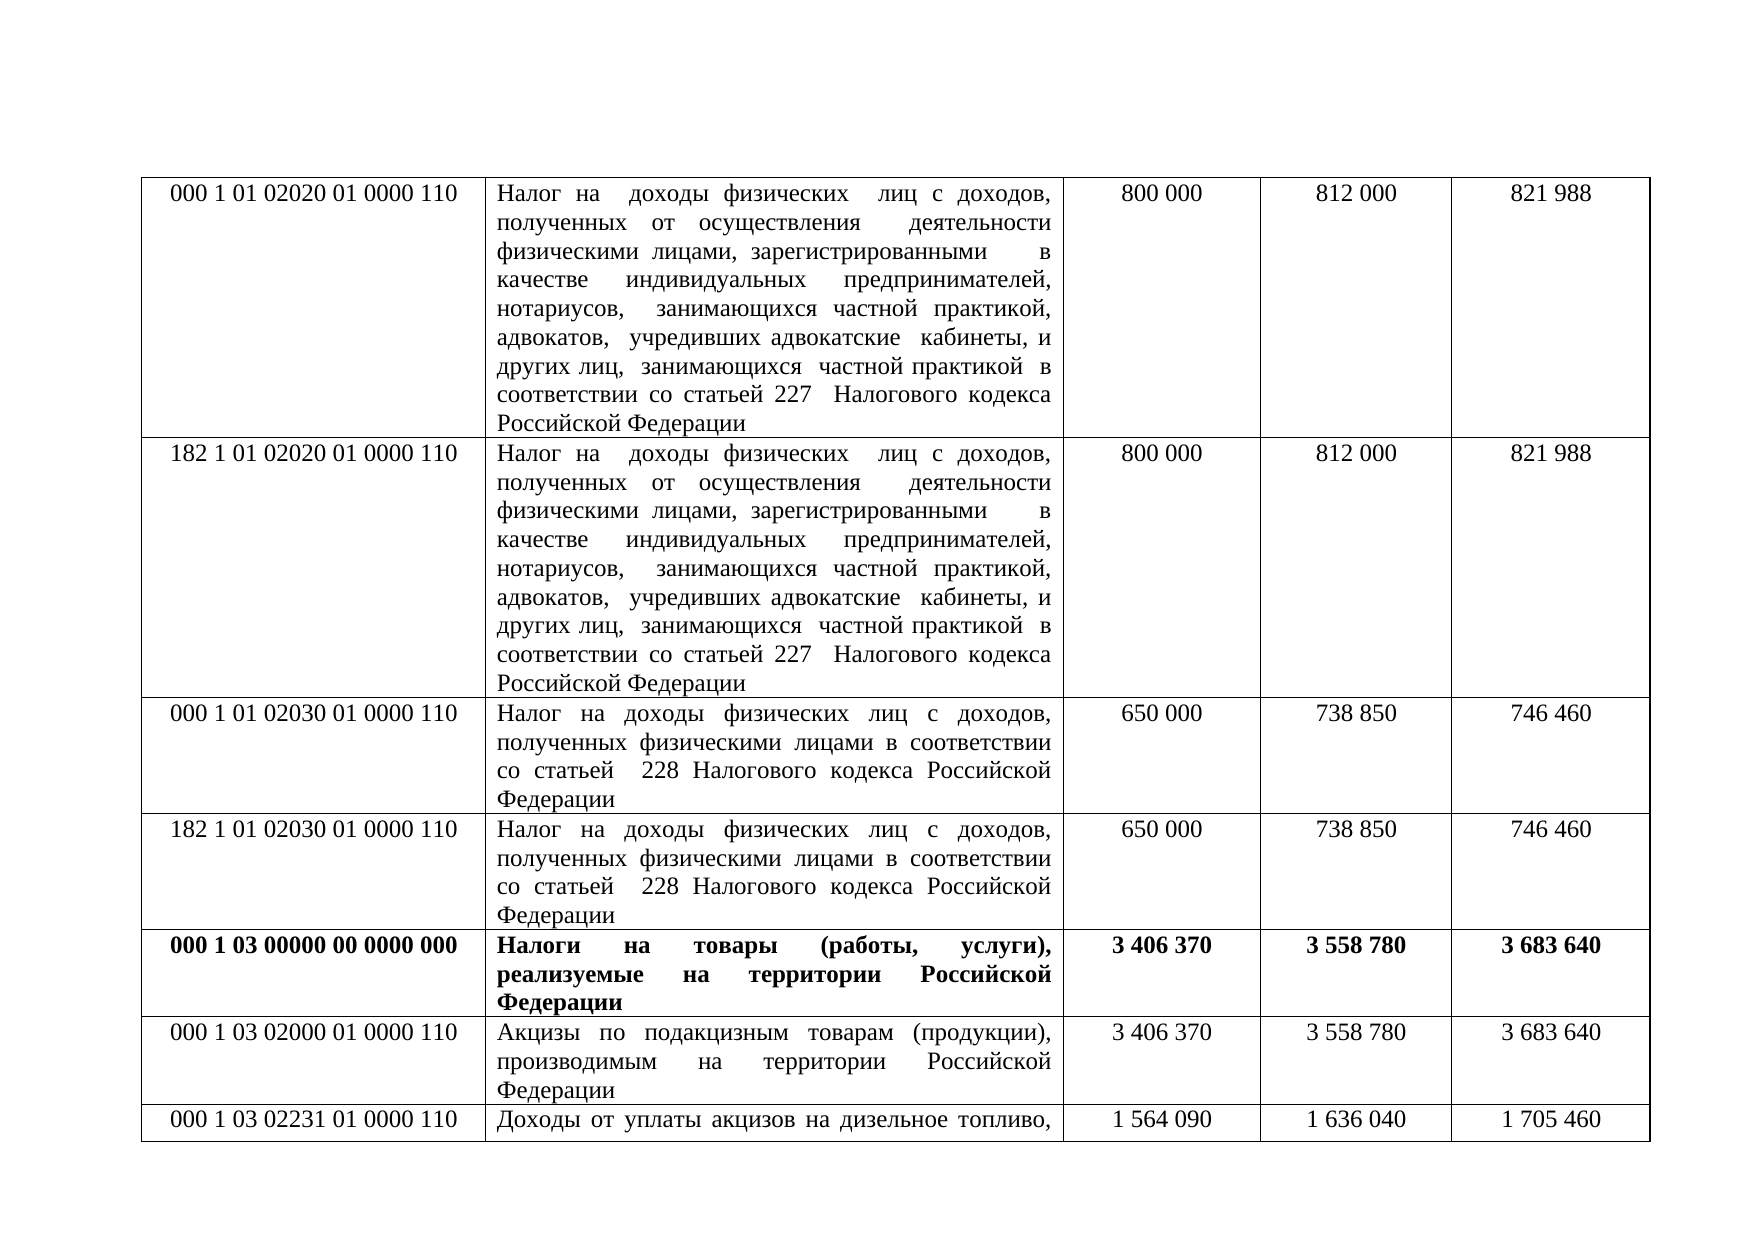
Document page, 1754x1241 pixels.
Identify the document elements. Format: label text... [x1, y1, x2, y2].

table_cell 812 000 [1261, 438, 1451, 697]
table_cell Налог на доходы физических лиц с доходов, полученных физическими лицами в соответствии со статьей 228 Налогового кодекса Российской Федерации [486, 698, 1063, 813]
table_cell Налоги на товары (работы, услуги), реализуемые на территории Российской Федерации [486, 930, 1063, 1016]
table_cell Налог на доходы физических лиц с доходов, полученных от осуществления деятельности физическими лицами, зарегистрированными в качестве индивидуальных предпринимателей, нотариусов, занимающихся частной практикой, адвокатов, учредивших адвокатские кабинеты, и других лиц, занимающихся частной практикой в соответствии со статьей 227 Налогового кодекса Российской Федерации [486, 178, 1063, 437]
table_cell 1 564 090 [1064, 1105, 1260, 1141]
table_cell 3 683 640 [1452, 1017, 1649, 1103]
table_cell 3 406 370 [1064, 1017, 1260, 1103]
table_cell 1 636 040 [1261, 1105, 1451, 1141]
table_cell 182 1 01 02030 01 0000 110 [142, 814, 485, 929]
table_cell Акцизы по подакцизным товарам (продукции), производимым на территории Российской Федерации [486, 1017, 1063, 1103]
table_cell 000 1 01 02020 01 0000 110 [142, 178, 485, 437]
table_cell Налог на доходы физических лиц с доходов, полученных от осуществления деятельности физическими лицами, зарегистрированными в качестве индивидуальных предпринимателей, нотариусов, занимающихся частной практикой, адвокатов, учредивших адвокатские кабинеты, и других лиц, занимающихся частной практикой в соответствии со статьей 227 Налогового кодекса Российской Федерации [486, 438, 1063, 697]
table_cell 650 000 [1064, 698, 1260, 813]
table_cell 1 705 460 [1452, 1105, 1649, 1141]
table_cell Налог на доходы физических лиц с доходов, полученных физическими лицами в соответствии со статьей 228 Налогового кодекса Российской Федерации [486, 814, 1063, 929]
table_cell 738 850 [1261, 814, 1451, 929]
table_cell 000 1 03 02000 01 0000 110 [142, 1017, 485, 1103]
table_cell 3 558 780 [1261, 930, 1451, 1016]
table_cell 738 850 [1261, 698, 1451, 813]
table_cell 182 1 01 02020 01 0000 110 [142, 438, 485, 697]
table_cell 000 1 03 00000 00 0000 000 [142, 930, 485, 1016]
table_cell 3 558 780 [1261, 1017, 1451, 1103]
table_cell 000 1 01 02030 01 0000 110 [142, 698, 485, 813]
table_cell 821 988 [1452, 178, 1649, 437]
table_cell 746 460 [1452, 814, 1649, 929]
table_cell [486, 1105, 1063, 1141]
table_cell 800 000 [1064, 438, 1260, 697]
table_cell 746 460 [1452, 698, 1649, 813]
table_cell 3 406 370 [1064, 930, 1260, 1016]
table_cell 650 000 [1064, 814, 1260, 929]
table_cell 821 988 [1452, 438, 1649, 697]
table_cell 812 000 [1261, 178, 1451, 437]
table_cell 800 000 [1064, 178, 1260, 437]
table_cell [142, 1105, 485, 1141]
table_cell 3 683 640 [1452, 930, 1649, 1016]
